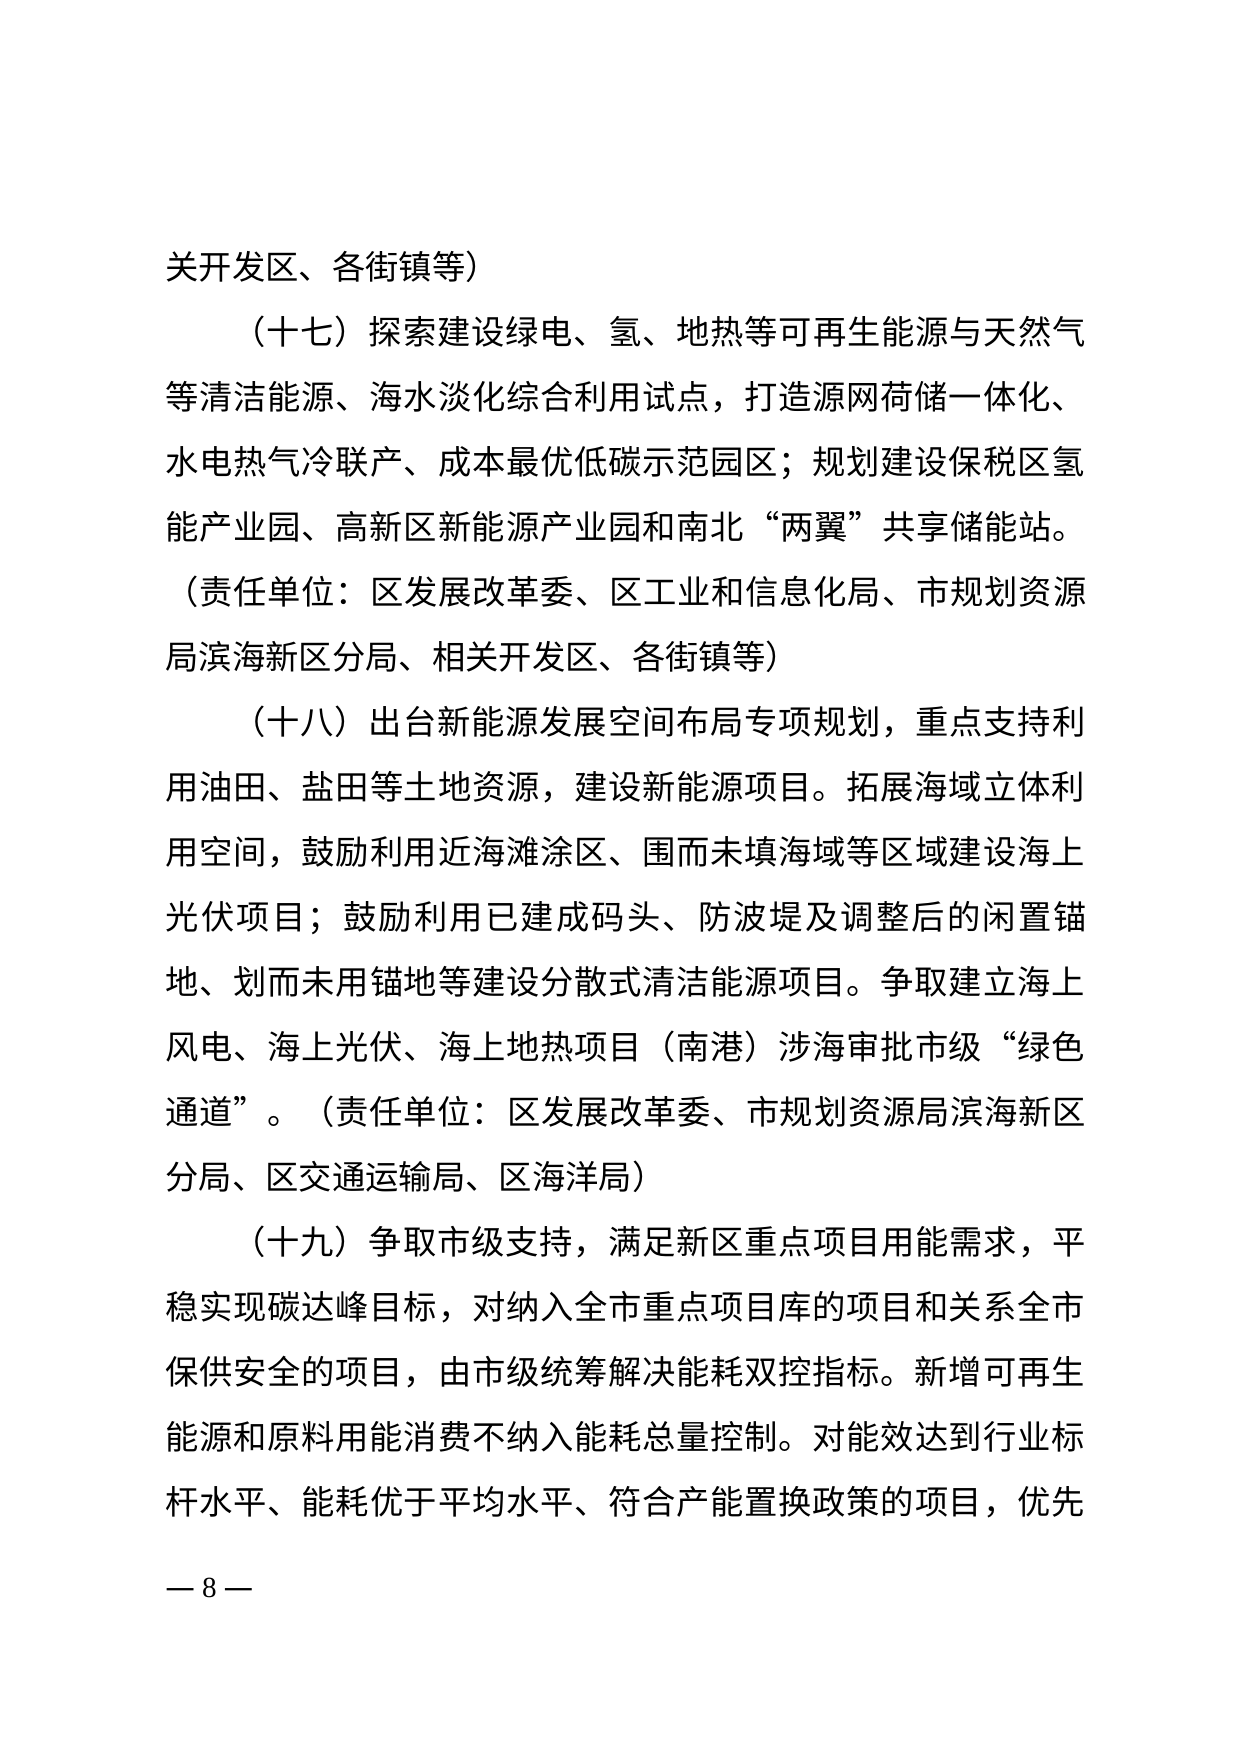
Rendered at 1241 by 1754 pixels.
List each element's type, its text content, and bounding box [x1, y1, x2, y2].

text （十七）探索建设绿电、氢、地热等可再生能源与天然气等清洁能源、海水淡化综合利用试点，打造源网荷储一体化、水电热气冷联产、成本最优低碳示范园区；规划建设保税区氢能产业园、高新区新能源产业园和南北“两翼”共享储能站。（责任单位：区发展改革委、区工业和信息化局、市规划资源局滨海新区分局、相关开发区、各街镇等） [165, 298, 1087, 688]
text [165, 1208, 1087, 1533]
text （十八）出台新能源发展空间布局专项规划，重点支持利用油田、盐田等土地资源，建设新能源项目。拓展海域立体利用空间，鼓励利用近海滩涂区、围而未填海域等区域建设海上光伏项目；鼓励利用已建成码头、防波堤及调整后的闲置锚地、划而未用锚地等建设分散式清洁能源项目。争取建立海上风电、海上光伏、海上地热项目（南港）涉海审批市级“绿色通道”。（责任单位：区发展改革委、市规划资源局滨海新区分局、区交通运输局、区海洋局） [165, 688, 1087, 1208]
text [165, 233, 1087, 298]
